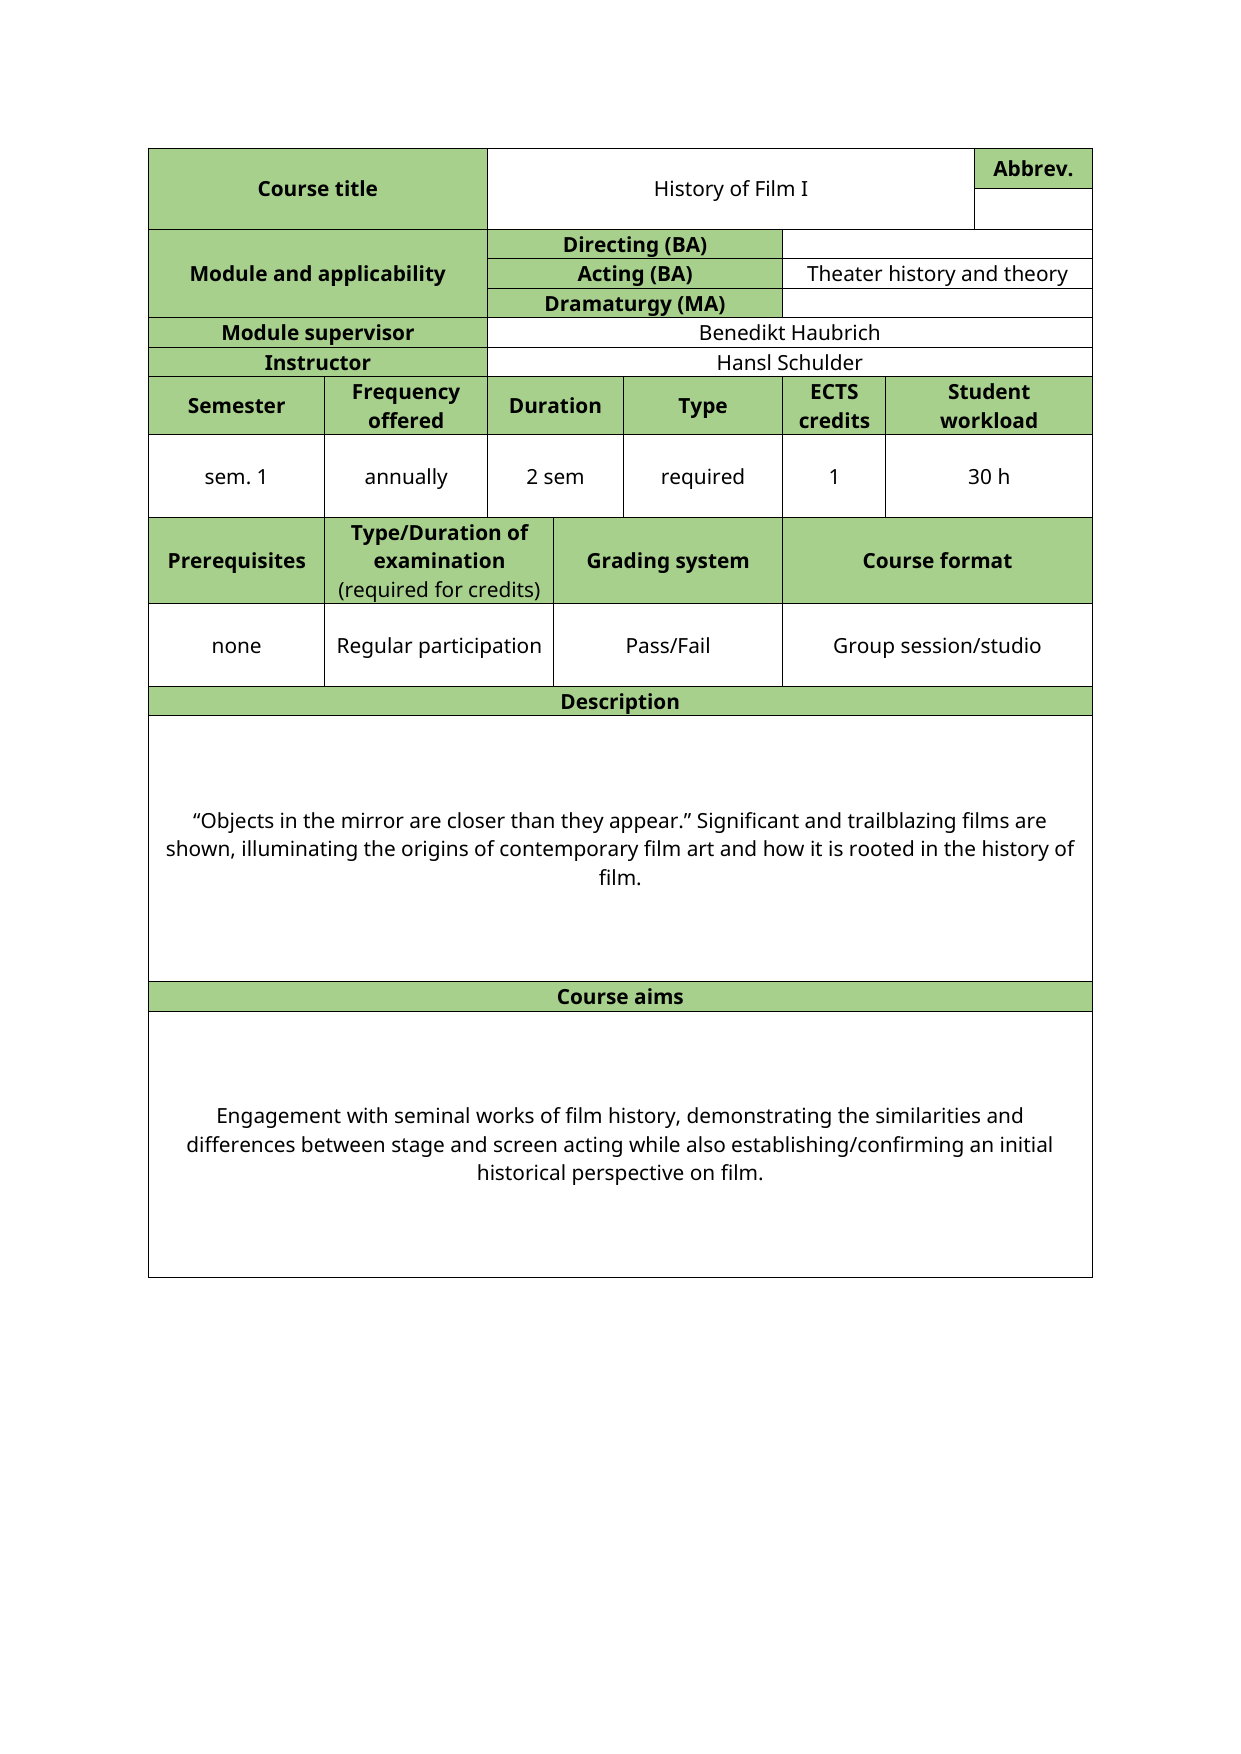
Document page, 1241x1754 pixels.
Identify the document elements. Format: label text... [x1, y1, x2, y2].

table_header Course title [149, 149, 487, 229]
table_cell Hansl Schulder [488, 348, 1092, 376]
table_cell none [149, 604, 324, 686]
table_cell Type [624, 377, 782, 434]
table_cell Frequency offered [325, 377, 487, 434]
table_cell Dramaturgy (MA) [488, 289, 782, 317]
table_cell Student workload [886, 377, 1092, 434]
table_cell 1 [783, 435, 885, 517]
table_cell “Objects in the mirror are closer than they appear.” Significant and trailblazing films are shown, illuminating the origins of contemporary film art and how it is rooted in the history of film. [149, 716, 1092, 981]
table_cell sem. 1 [149, 435, 324, 517]
table_cell required [624, 435, 782, 517]
table_cell Course aims [149, 982, 1092, 1011]
table_cell [975, 189, 1092, 229]
table_cell Semester [149, 377, 324, 434]
table_cell Module supervisor [149, 318, 487, 347]
table_cell [783, 230, 1092, 258]
table_cell Type/Duration of examination (required for credits) [325, 518, 553, 603]
table_cell Module and applicability [149, 230, 487, 317]
table_cell Theater history and theory [783, 259, 1092, 288]
table_cell Course format [783, 518, 1092, 603]
table_header Abbrev. [975, 149, 1092, 188]
table_cell Engagement with seminal works of film history, demonstrating the similarities and differences between stage and screen acting while also establishing/confirming an initial historical perspective on film. [149, 1012, 1092, 1277]
table_cell Prerequisites [149, 518, 324, 603]
table_cell Pass/Fail [554, 604, 782, 686]
table_cell Directing (BA) [488, 230, 782, 258]
table_cell 2 sem [488, 435, 623, 517]
table_cell annually [325, 435, 487, 517]
table_cell 30 h [886, 435, 1092, 517]
table_cell Benedikt Haubrich [488, 318, 1092, 347]
table_cell Regular participation [325, 604, 553, 686]
table_cell ECTS credits [783, 377, 885, 434]
table_cell Grading system [554, 518, 782, 603]
table_header History of Film I [488, 149, 974, 229]
table_cell Description [149, 687, 1092, 715]
table_cell Instructor [149, 348, 487, 376]
table_cell Acting (BA) [488, 259, 782, 288]
table_cell Duration [488, 377, 623, 434]
table_cell [783, 289, 1092, 317]
table_cell Group session/studio [783, 604, 1092, 686]
